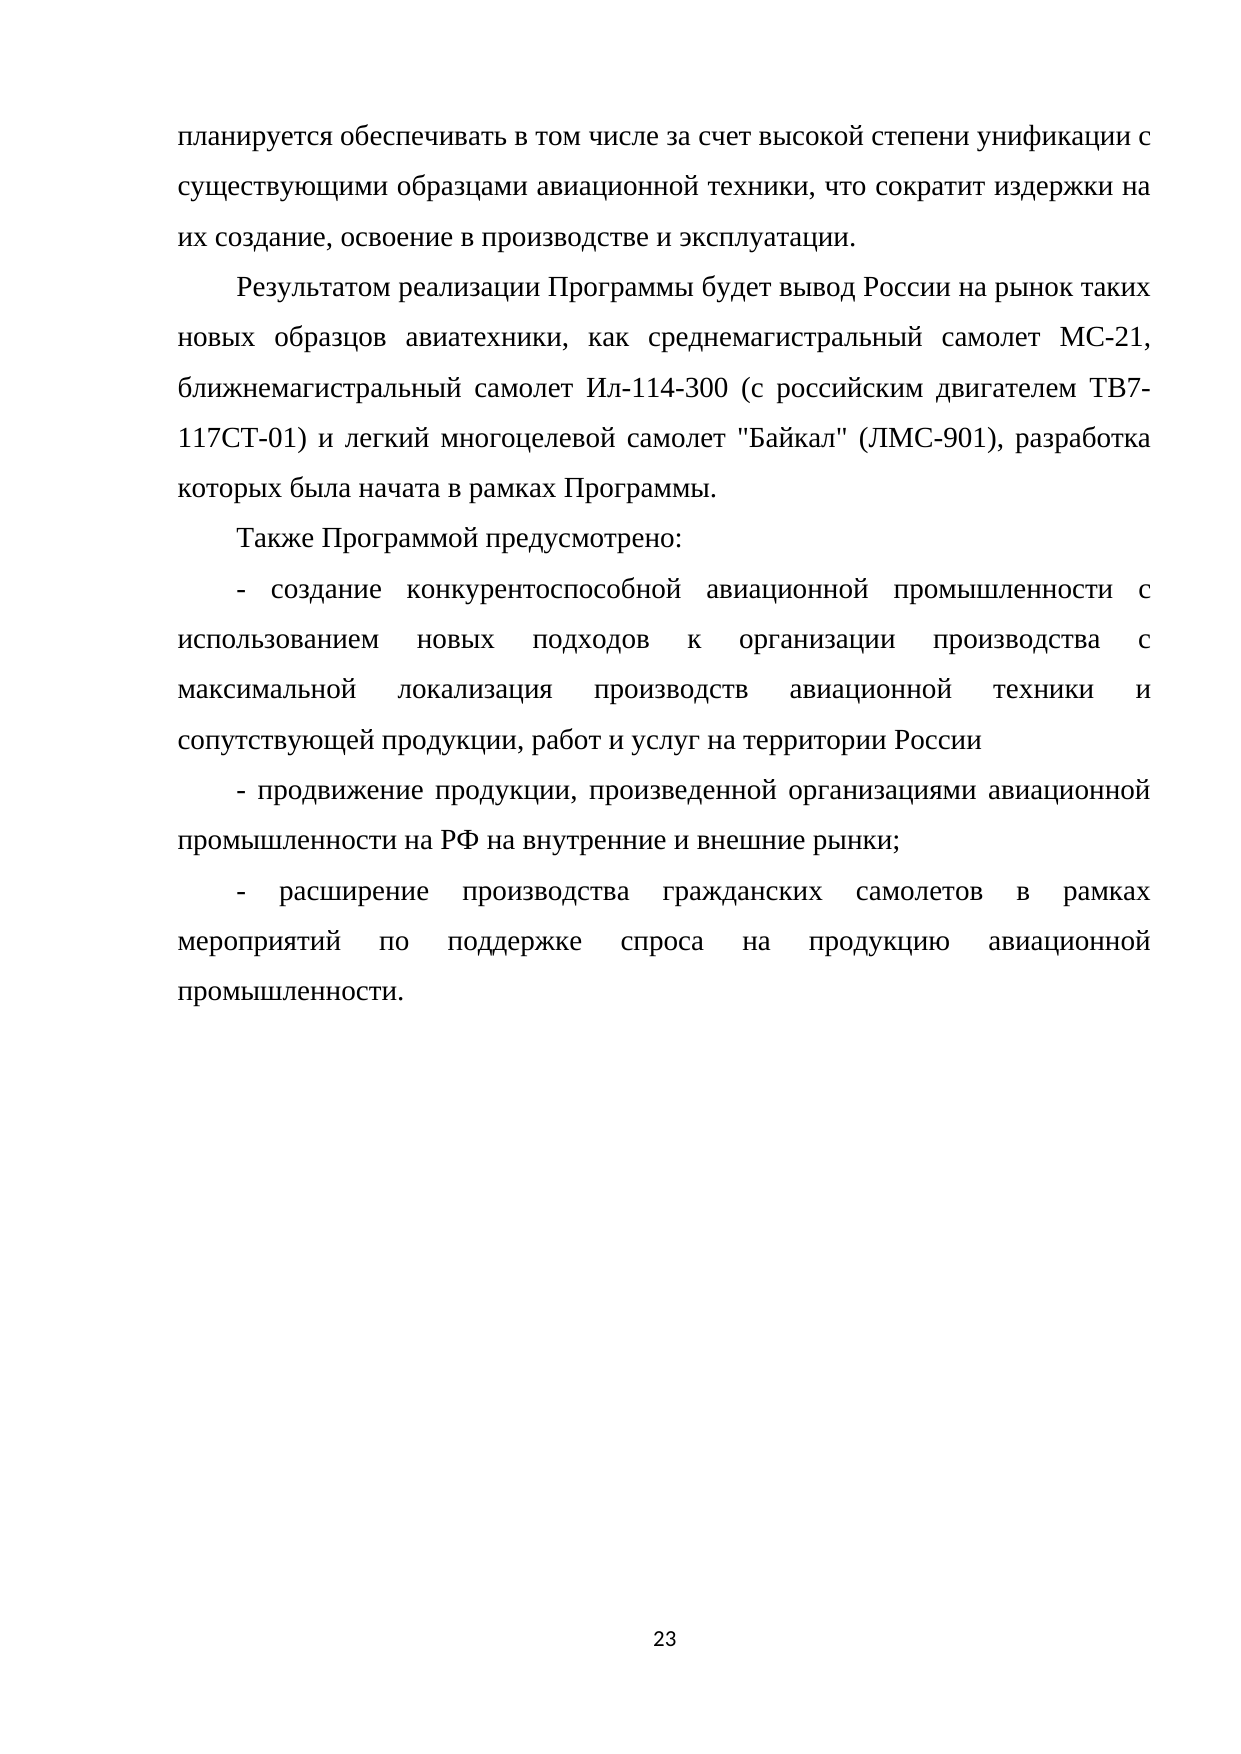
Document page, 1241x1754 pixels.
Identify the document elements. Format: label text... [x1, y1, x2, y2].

list - создание конкурентоспособной авиационной промышленности с использованием новых подходов к организации производства с максимальной локализация производств авиационной техники и сопутствующей продукции, работ и услуг на территории России [177, 571, 1152, 755]
list - продвижение продукции, произведенной организациями авиационной промышленности на РФ на внутренние и внешние рынки; [177, 772, 1152, 856]
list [177, 118, 1152, 252]
list - расширение производства гражданских самолетов в рамках мероприятий по поддержке спроса на продукцию авиационной промышленности. [177, 873, 1152, 1007]
list Результатом реализации Программы будет вывод России на рынок таких новых образцов авиатехники, как среднемагистральный самолет МС-21, ближнемагистральный самолет Ил-114-300 (с российским двигателем ТВ7-117СТ-01) и легкий многоцелевой самолет "Байкал" (ЛМС-901), разработка которых была начата в рамках Программы. [177, 269, 1152, 504]
list Также Программой предусмотрено: [177, 521, 1152, 554]
